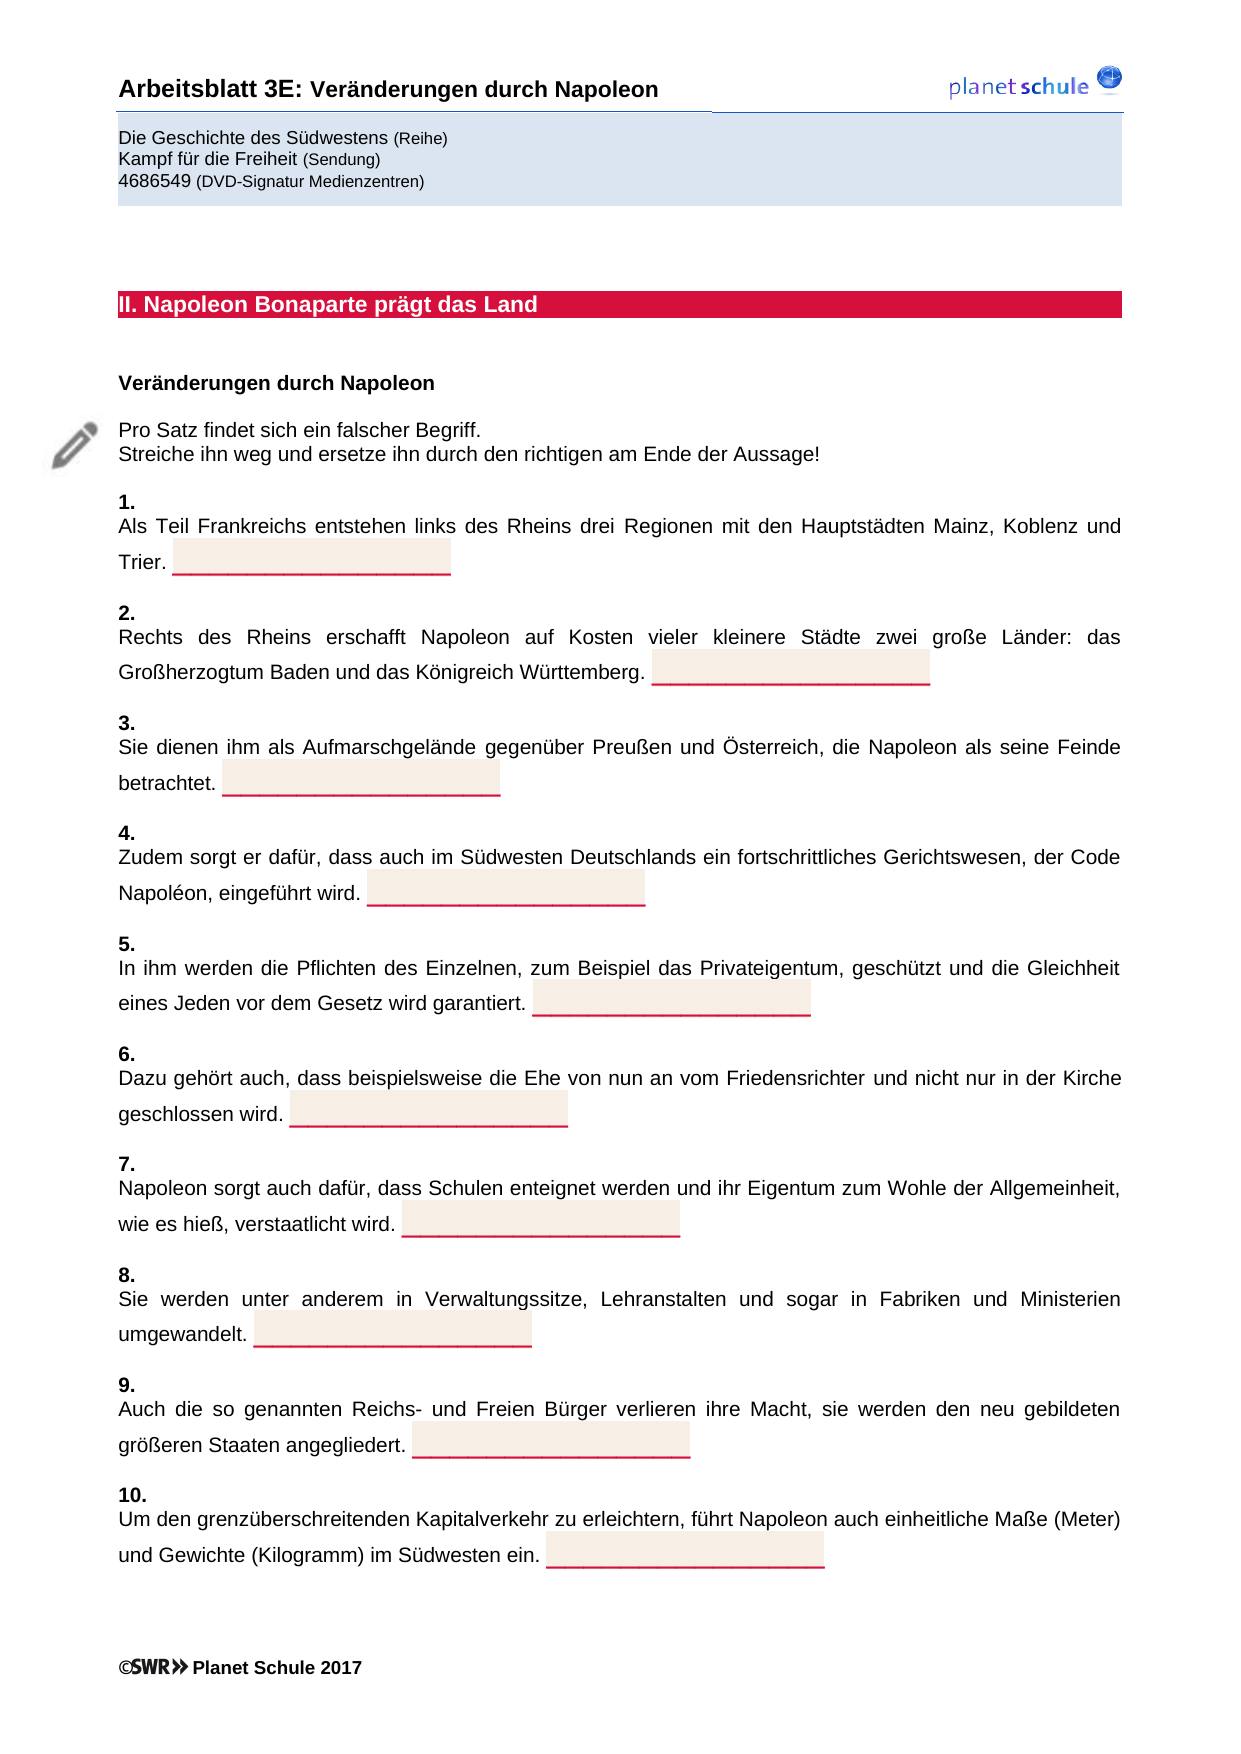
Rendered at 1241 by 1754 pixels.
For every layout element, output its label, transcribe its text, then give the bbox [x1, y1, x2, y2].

text Um den grenzüberschreitenden Kapitalverkehr zu erleichtern, führt Napoleon auch einheitliche Maße (Meter) und Gewichte (Kilogramm) im Südwesten ein. _______________ [118, 1507, 1122, 1569]
text Auch die so genannten Reichs- und Freien Bürger verlieren ihre Macht, sie werden den neu gebildeten größeren Staaten angegliedert. _______________ [118, 1397, 1122, 1459]
text 4. [118, 821, 1122, 845]
text Sie dienen ihm als Aufmarschgelände gegenüber Preußen und Österreich, die Napoleon als seine Feinde betrachtet. _______________ [118, 735, 1122, 797]
text Als Teil Frankreichs entstehen links des Rheins drei Regionen mit den Hauptstädten Mainz, Koblenz und Trier. _______________ [118, 514, 1122, 577]
text Zudem sorgt er dafür, dass auch im Südwesten Deutschlands ein fortschrittliches Gerichtswesen, der Code Napoléon, eingeführt wird. _______________ [118, 845, 1122, 907]
text 8. [118, 1262, 1122, 1286]
text Napoleon sorgt auch dafür, dass Schulen enteignet werden und ihr Eigentum zum Wohle der Allgemeinheit, wie es hieß, verstaatlicht wird. _______________ [118, 1176, 1122, 1238]
picture [942, 63, 1128, 106]
text 7. [118, 1152, 1122, 1176]
picture [131, 1657, 189, 1675]
text 2. [118, 601, 1122, 624]
text 3. [118, 711, 1122, 735]
text Dazu gehört auch, dass beispielsweise die Ehe von nun an vom Friedensrichter und nicht nur in der Kirche geschlossen wird. _______________ [118, 1066, 1122, 1128]
text 10. [118, 1483, 1122, 1507]
text Pro Satz findet sich ein falscher Begriff. [118, 418, 1122, 442]
text 6. [118, 1042, 1122, 1066]
text Sie werden unter anderem in Verwaltungssitze, Lehranstalten und sogar in Fabriken und Ministerien umgewandelt. _______________ [118, 1286, 1122, 1349]
text 1. [118, 490, 1122, 514]
text 9. [118, 1373, 1122, 1397]
text 5. [118, 931, 1122, 955]
text Streiche ihn weg und ersetze ihn durch den richtigen am Ende der Aussage! [118, 442, 1122, 466]
picture [42, 414, 103, 477]
text Rechts des Rheins erschafft Napoleon auf Kosten vieler kleinere Städte zwei große Länder: das Großherzogtum Baden und das Königreich Württemberg. _______________ [118, 624, 1122, 687]
text In ihm werden die Pflichten des Einzelnen, zum Beispiel das Privateigentum, geschützt und die Gleichheit eines Jeden vor dem Gesetz wird garantiert. _______________ [118, 955, 1122, 1018]
text Veränderungen durch Napoleon [118, 370, 1122, 394]
text II. Napoleon Bonaparte prägt das Land [118, 291, 1122, 318]
